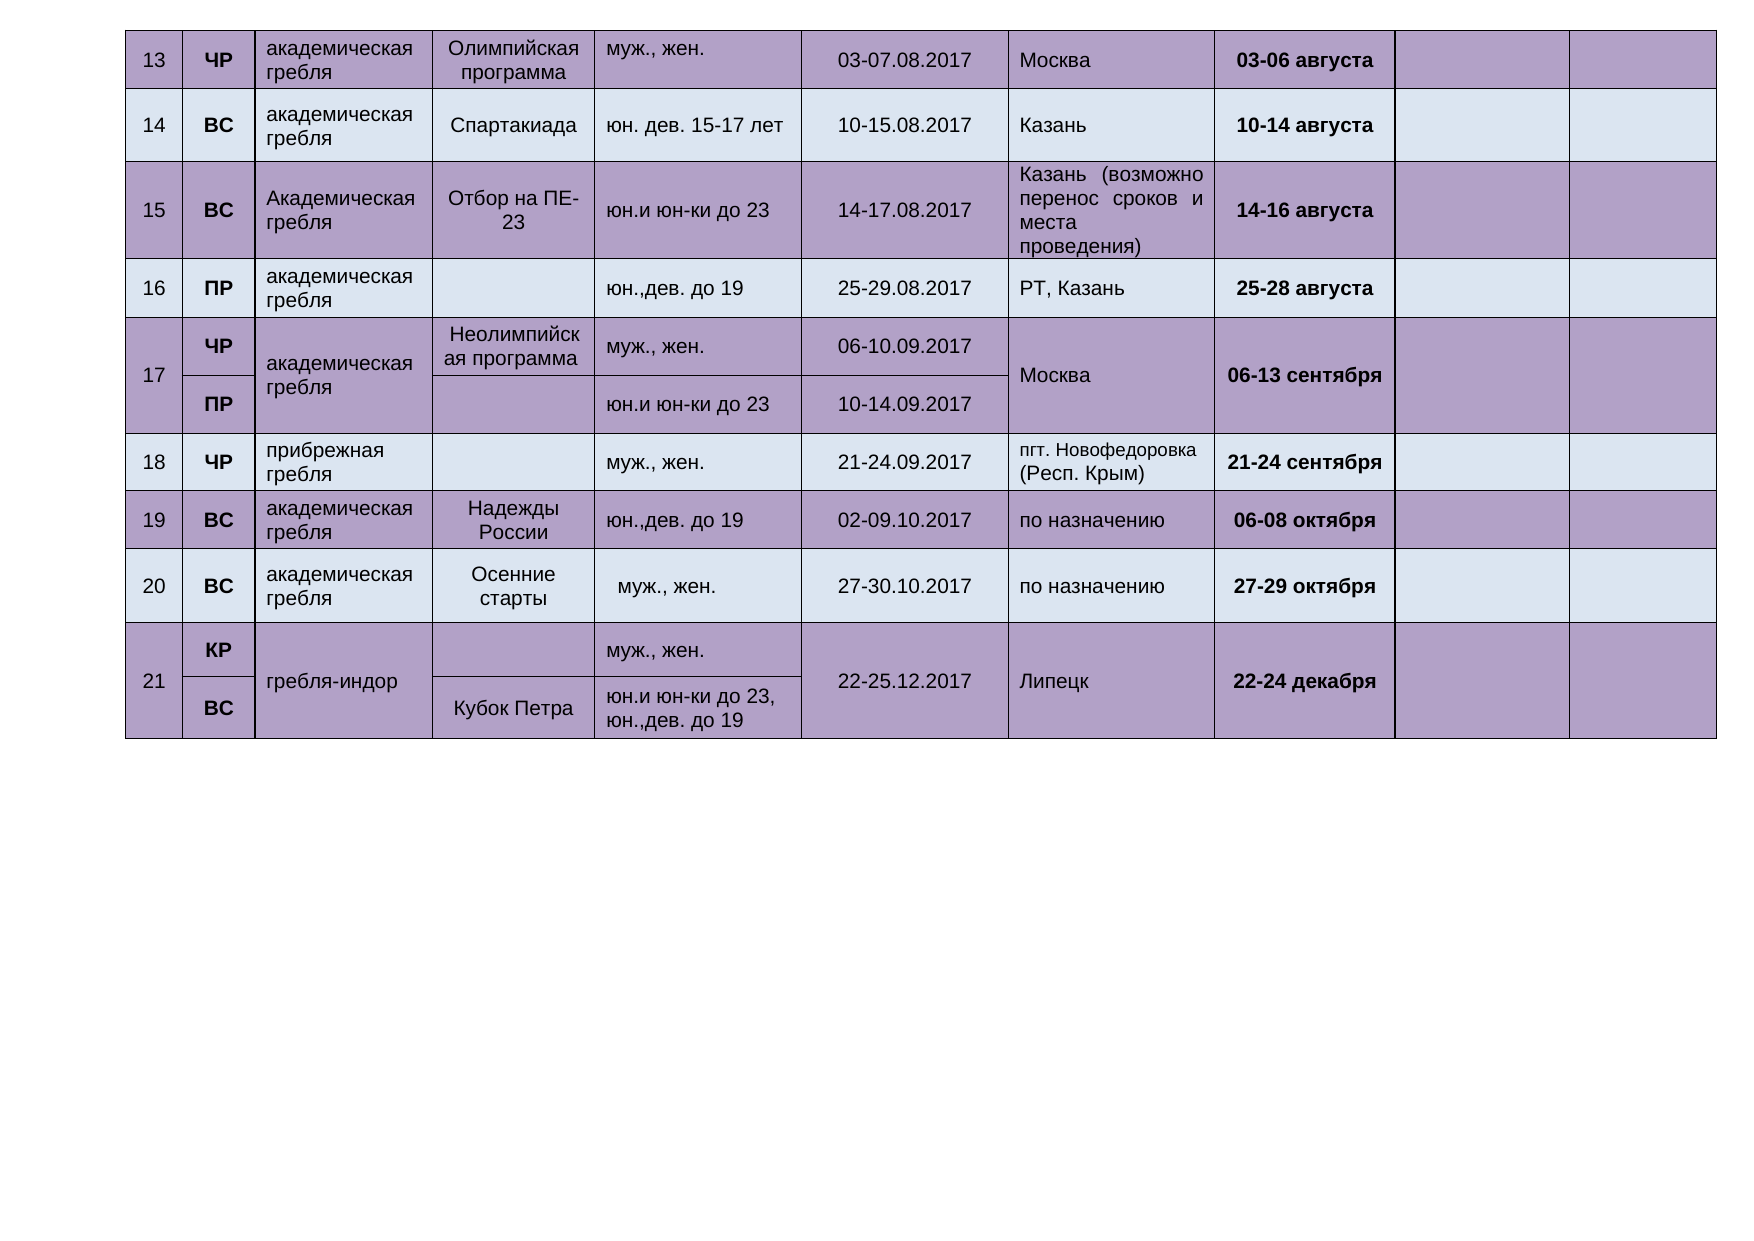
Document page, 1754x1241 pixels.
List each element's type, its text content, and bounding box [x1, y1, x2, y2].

table_cell Неолимпийская программа [433, 318, 594, 375]
table_cell 27-30.10.2017 [802, 549, 1008, 622]
table_cell академическая гребля [256, 89, 432, 161]
table_cell [1396, 259, 1569, 317]
table_cell муж., жен. [595, 31, 801, 88]
table_cell юн.,дев. до 19 [595, 259, 801, 317]
table_cell 17 [126, 318, 182, 433]
table_cell [1570, 31, 1716, 88]
table_cell [1396, 162, 1569, 258]
table_cell ВС [183, 549, 254, 622]
table_cell 10-15.08.2017 [802, 89, 1008, 161]
table_cell [1570, 434, 1716, 490]
table_cell [1570, 318, 1716, 433]
table_cell 10-14.09.2017 [802, 376, 1008, 433]
table_cell Москва [1009, 318, 1214, 433]
table_cell [1396, 434, 1569, 490]
table_cell ЧР [183, 31, 254, 88]
table_cell Академическая гребля [256, 162, 432, 258]
table_cell [1570, 623, 1716, 738]
table_cell [1396, 89, 1569, 161]
table_cell по назначению [1009, 491, 1214, 548]
table_cell 15 [126, 162, 182, 258]
table_cell [1570, 162, 1716, 258]
table_cell академическая гребля [256, 549, 432, 622]
table_cell Липецк [1009, 623, 1214, 738]
table_cell 14 [126, 89, 182, 161]
table_cell ПР [183, 259, 254, 317]
table_cell академическая гребля [256, 491, 432, 548]
table_cell КР [183, 623, 254, 676]
table_cell юн. дев. 15-17 лет [595, 89, 801, 161]
table_cell [1396, 31, 1569, 88]
table_cell 25-28 августа [1215, 259, 1394, 317]
table_cell 18 [126, 434, 182, 490]
table_cell [1396, 491, 1569, 548]
table_cell 21-24.09.2017 [802, 434, 1008, 490]
table_cell Отбор на ПЕ-23 [433, 162, 594, 258]
table_cell Надежды России [433, 491, 594, 548]
table_cell Казань [1009, 89, 1214, 161]
table_cell 03-07.08.2017 [802, 31, 1008, 88]
table_cell прибрежная гребля [256, 434, 432, 490]
table_cell [1570, 549, 1716, 622]
table_cell 06-10.09.2017 [802, 318, 1008, 375]
table_cell 21-24 сентября [1215, 434, 1394, 490]
table_cell [1396, 318, 1569, 433]
table_cell [433, 434, 594, 490]
table_cell ПР [183, 376, 254, 433]
table_cell Спартакиада [433, 89, 594, 161]
table_cell Кубок Петра [433, 677, 594, 738]
table_cell [1396, 549, 1569, 622]
table_cell муж., жен. [595, 318, 801, 375]
table_cell 02-09.10.2017 [802, 491, 1008, 548]
table_cell муж., жен. [595, 549, 801, 622]
table_cell Олимпийская программа [433, 31, 594, 88]
table_cell ЧР [183, 318, 254, 375]
table_cell ВС [183, 491, 254, 548]
table_cell РТ, Казань [1009, 259, 1214, 317]
table_cell 13 [126, 31, 182, 88]
table_cell ВС [183, 677, 254, 738]
table_cell Осенние старты [433, 549, 594, 622]
table_cell 06-13 сентября [1215, 318, 1394, 433]
table_cell гребля-индор [256, 623, 432, 738]
table_cell академическая гребля [256, 318, 432, 433]
table_cell [433, 259, 594, 317]
table_cell 10-14 августа [1215, 89, 1394, 161]
table_cell 20 [126, 549, 182, 622]
table_cell [1570, 491, 1716, 548]
table_cell юн.и юн-ки до 23 [595, 376, 801, 433]
table_cell академическая гребля [256, 31, 432, 88]
table_cell 25-29.08.2017 [802, 259, 1008, 317]
table_cell [433, 376, 594, 433]
table_cell 16 [126, 259, 182, 317]
table_cell 22-24 декабря [1215, 623, 1394, 738]
table_cell Казань (возможно перенос сроков и места проведения) [1009, 162, 1214, 258]
table_cell муж., жен. [595, 434, 801, 490]
table_cell [1570, 89, 1716, 161]
table_cell академическая гребля [256, 259, 432, 317]
table_cell 03-06 августа [1215, 31, 1394, 88]
table_cell 06-08 октября [1215, 491, 1394, 548]
table_cell 14-17.08.2017 [802, 162, 1008, 258]
table_cell 21 [126, 623, 182, 738]
table_cell ЧР [183, 434, 254, 490]
table_cell 22-25.12.2017 [802, 623, 1008, 738]
table_cell юн.и юн-ки до 23 [595, 162, 801, 258]
table_cell 27-29 октября [1215, 549, 1394, 622]
table_cell юн.,дев. до 19 [595, 491, 801, 548]
table_cell муж., жен. [595, 623, 801, 676]
table_cell Москва [1009, 31, 1214, 88]
table_cell юн.и юн-ки до 23, юн.,дев. до 19 [595, 677, 801, 738]
table_cell ВС [183, 89, 254, 161]
table_cell [433, 623, 594, 676]
table_cell 19 [126, 491, 182, 548]
table_cell 14-16 августа [1215, 162, 1394, 258]
table_cell ВС [183, 162, 254, 258]
table_cell [1396, 623, 1569, 738]
table_cell пгт. Новофедоровка (Респ. Крым) [1009, 434, 1214, 490]
table_cell [1570, 259, 1716, 317]
table_cell по назначению [1009, 549, 1214, 622]
